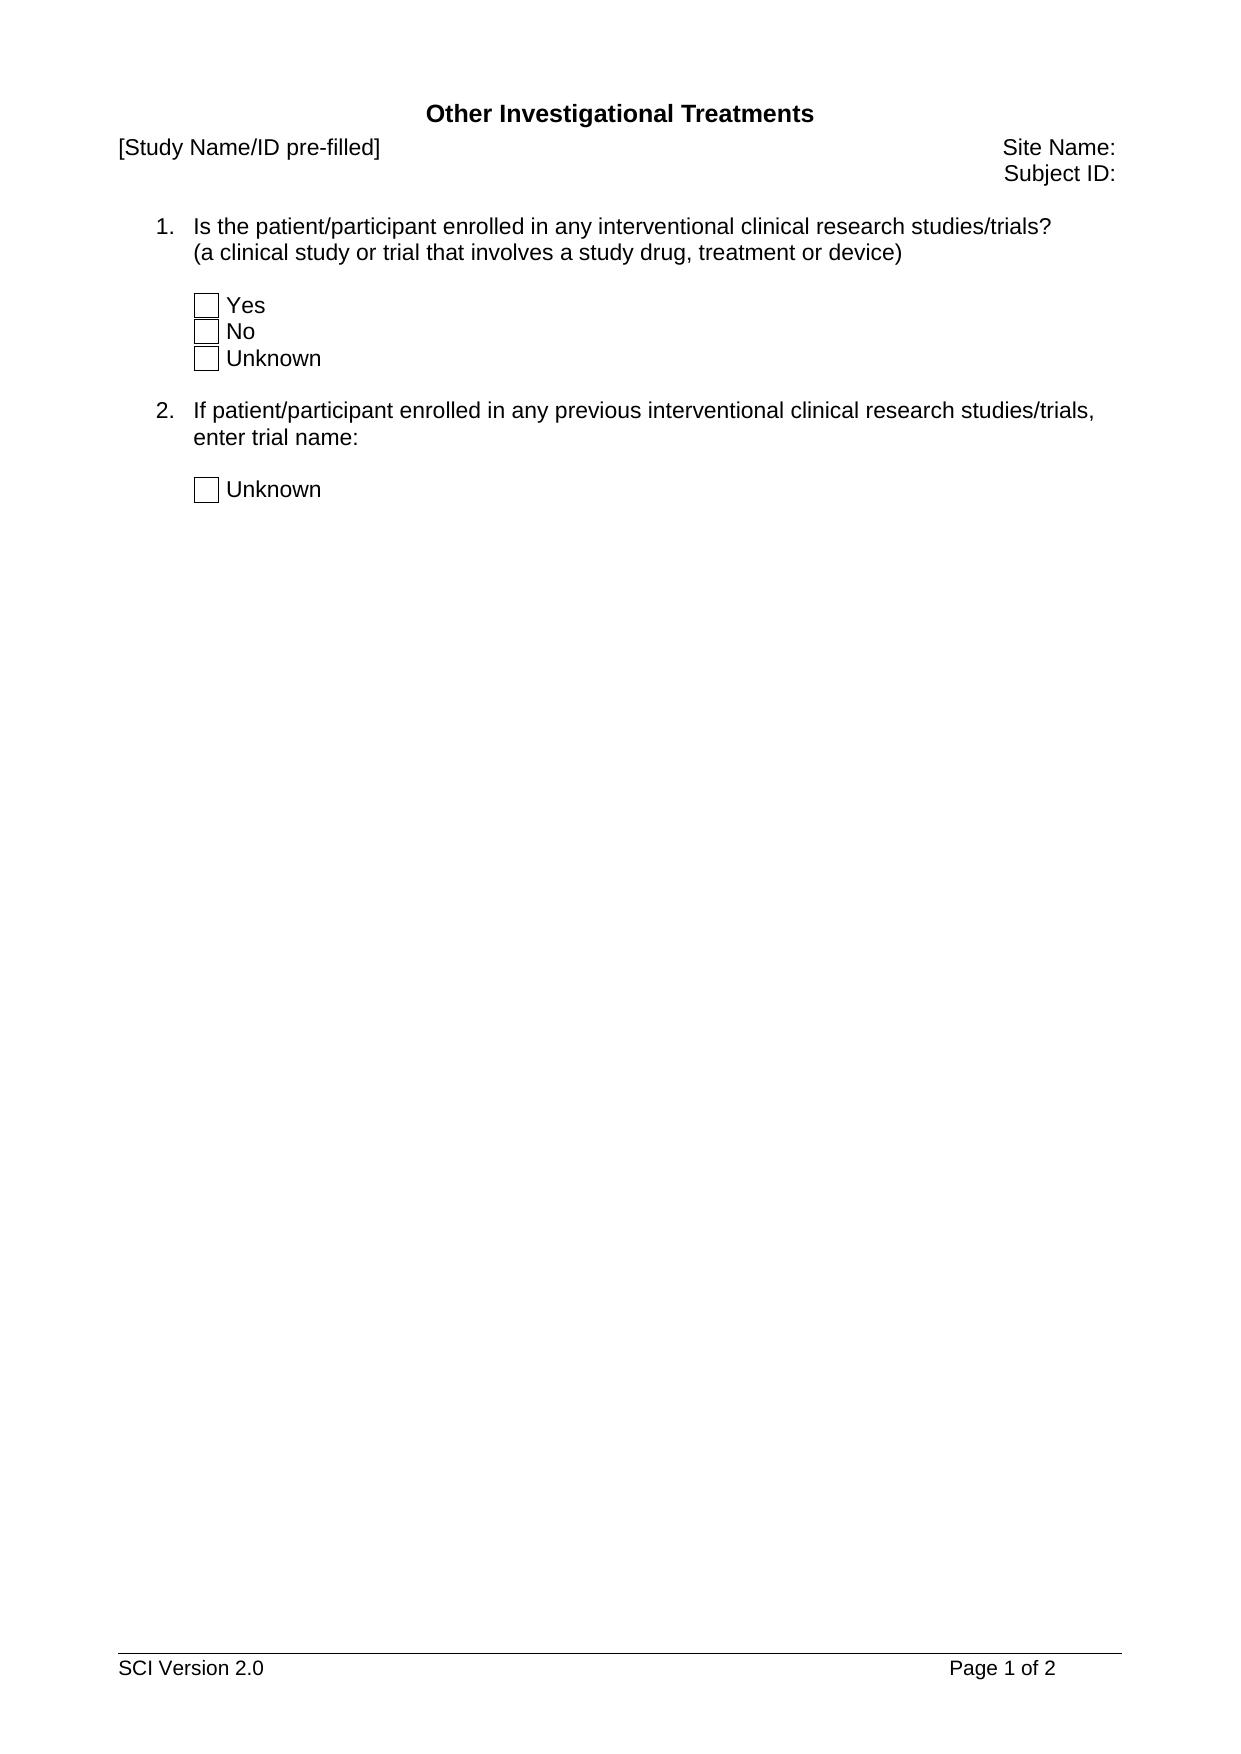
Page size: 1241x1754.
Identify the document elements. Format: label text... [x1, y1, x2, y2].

list If patient/participant enrolled in any previous interventional clinical research studies/trials, enter trial name: [156, 397, 1122, 450]
list Unknown [193, 476, 1122, 503]
list Is the patient/participant enrolled in any interventional clinical research studies/trials? [156, 213, 1122, 239]
text Unknown [118, 344, 1122, 371]
text No [118, 318, 1122, 344]
text (a clinical study or trial that involves a study drug, treatment or device) [118, 239, 1122, 266]
text Yes [118, 292, 1122, 318]
